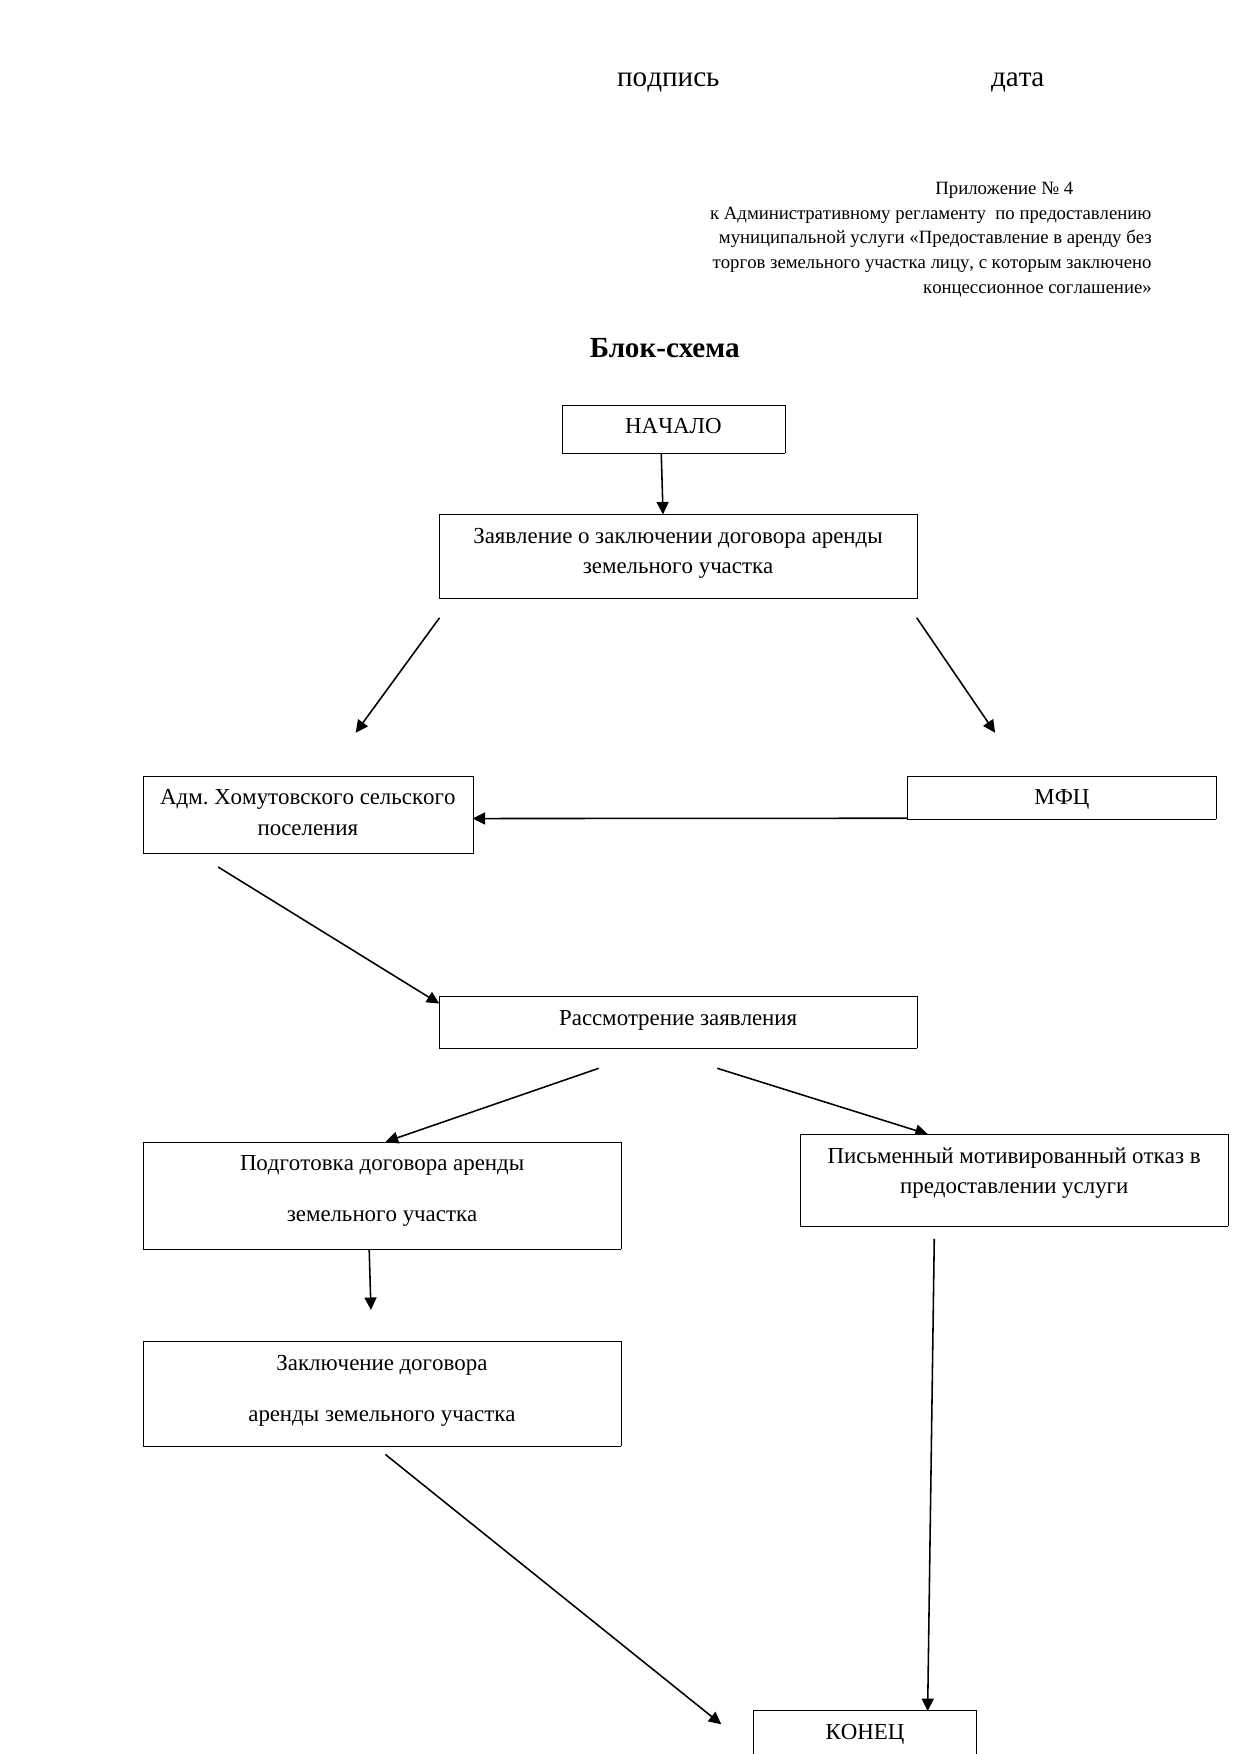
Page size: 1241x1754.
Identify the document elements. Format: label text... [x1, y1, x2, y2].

text подпись дата [177, 59, 1152, 93]
text к Административному регламенту по предоставлению муниципальной услуги «Предоставление в аренду без торгов земельного участка лицу, с которым заключено концессионное соглашение» [694, 202, 1152, 297]
text Приложение № 4 [177, 177, 1152, 198]
text Блок-схема [177, 330, 1152, 363]
